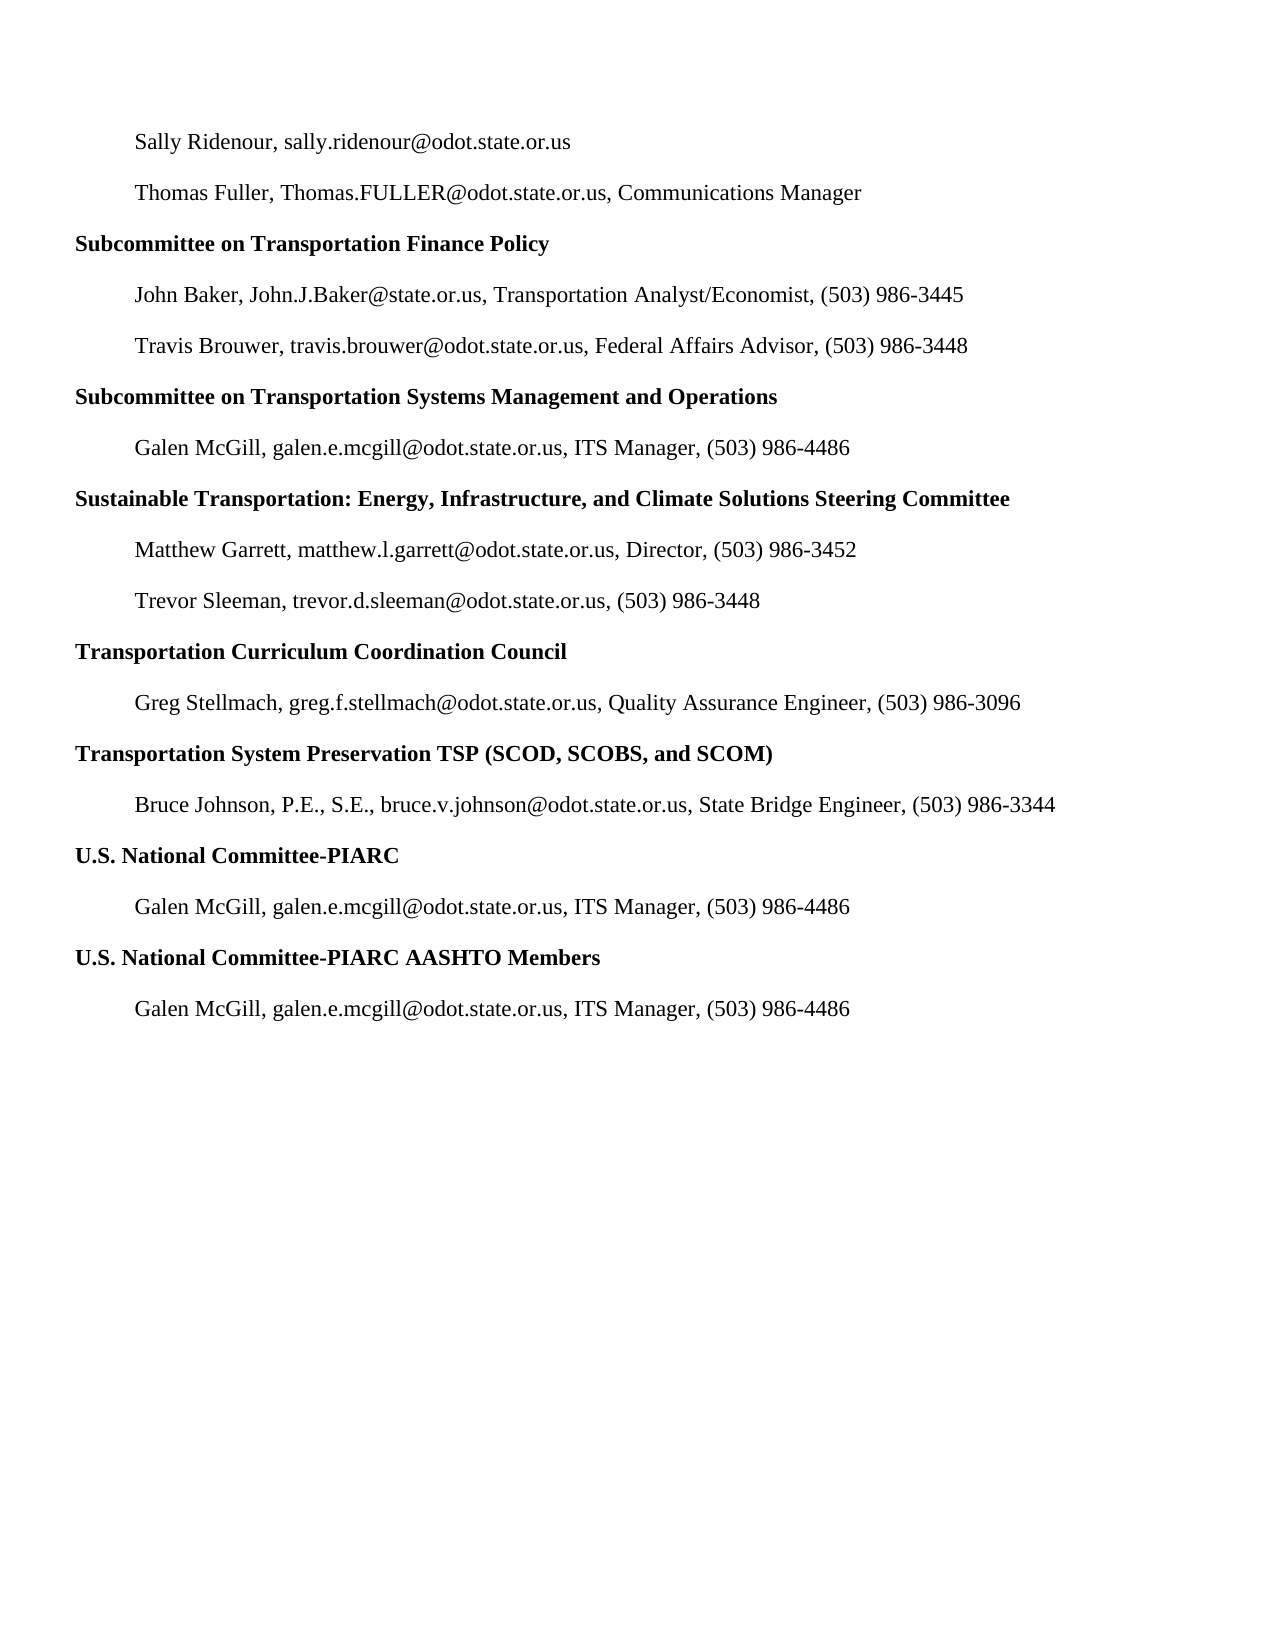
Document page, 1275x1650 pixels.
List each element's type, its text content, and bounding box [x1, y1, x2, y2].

text Subcommittee on Transportation Systems Management and Operations [75, 383, 1200, 409]
text Transportation System Preservation TSP (SCOD, SCOBS, and SCOM) [75, 740, 1200, 767]
text Greg Stellmach, greg.f.stellmach@odot.state.or.us, Quality Assurance Engineer, (503) 986-3096 [134, 689, 1200, 716]
text Subcommittee on Transportation Finance Policy [75, 230, 1200, 256]
text Galen McGill, galen.e.mcgill@odot.state.or.us, ITS Manager, (503) 986-4486 [134, 434, 1200, 460]
text Galen McGill, galen.e.mcgill@odot.state.or.us, ITS Manager, (503) 986-4486 [134, 995, 1200, 1022]
text Transportation Curriculum Coordination Council [75, 638, 1200, 664]
text Matthew Garrett, matthew.l.garrett@odot.state.or.us, Director, (503) 986-3452 [134, 536, 1200, 562]
text Galen McGill, galen.e.mcgill@odot.state.or.us, ITS Manager, (503) 986-4486 [134, 893, 1200, 920]
text Thomas Fuller, Thomas.FULLER@odot.state.or.us, Communications Manager [134, 179, 1200, 205]
text U.S. National Committee-PIARC [75, 842, 1200, 869]
text U.S. National Committee-PIARC AASHTO Members [75, 944, 1200, 971]
text Sally Ridenour, sally.ridenour@odot.state.or.us [134, 128, 1200, 154]
text John Baker, John.J.Baker@state.or.us, Transportation Analyst/Economist, (503) 986-3445 [134, 281, 1200, 307]
text Trevor Sleeman, trevor.d.sleeman@odot.state.or.us, (503) 986-3448 [134, 587, 1200, 613]
text Bruce Johnson, P.E., S.E., bruce.v.johnson@odot.state.or.us, State Bridge Engineer, (503) 986-3344 [134, 791, 1200, 818]
text Sustainable Transportation: Energy, Infrastructure, and Climate Solutions Steering Committee [75, 485, 1200, 511]
text Travis Brouwer, travis.brouwer@odot.state.or.us, Federal Affairs Advisor, (503) 986-3448 [134, 332, 1200, 358]
